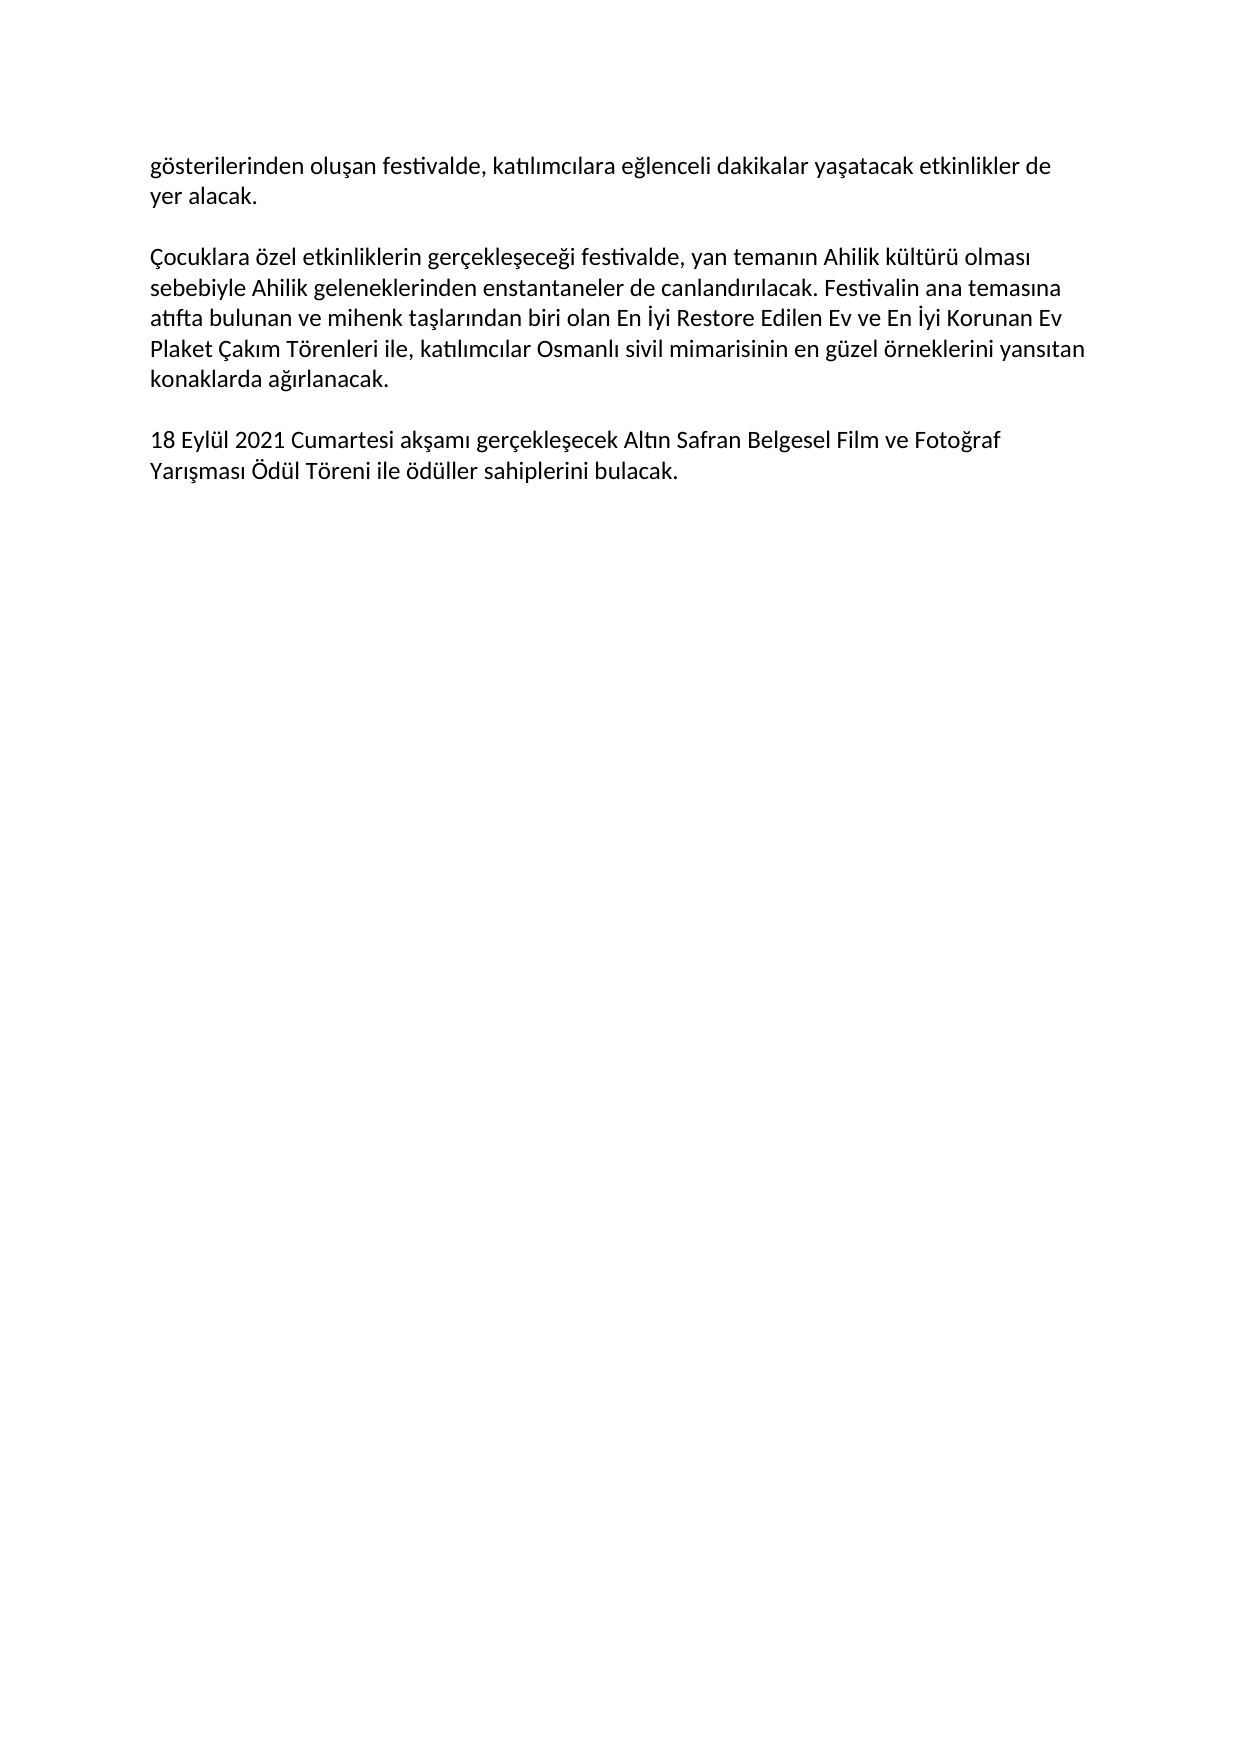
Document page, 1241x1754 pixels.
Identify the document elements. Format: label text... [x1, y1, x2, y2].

text 18 Eylül 2021 Cumartesi akşamı gerçekleşecek Altın Safran Belgesel Film ve Fotoğraf Yarışması Ödül Töreni ile ödüller sahiplerini bulacak. [150, 425, 1090, 486]
text Çocuklara özel etkinliklerin gerçekleşeceği festivalde, yan temanın Ahilik kültürü olması sebebiyle Ahilik geleneklerinden enstantaneler de canlandırılacak. Festivalin ana temasına atıfta bulunan ve mihenk taşlarından biri olan En İyi Restore Edilen Ev ve En İyi Korunan Ev Plaket Çakım Törenleri ile, katılımcılar Osmanlı sivil mimarisinin en güzel örneklerini yansıtan konaklarda ağırlanacak. [150, 242, 1090, 394]
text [150, 150, 1090, 211]
